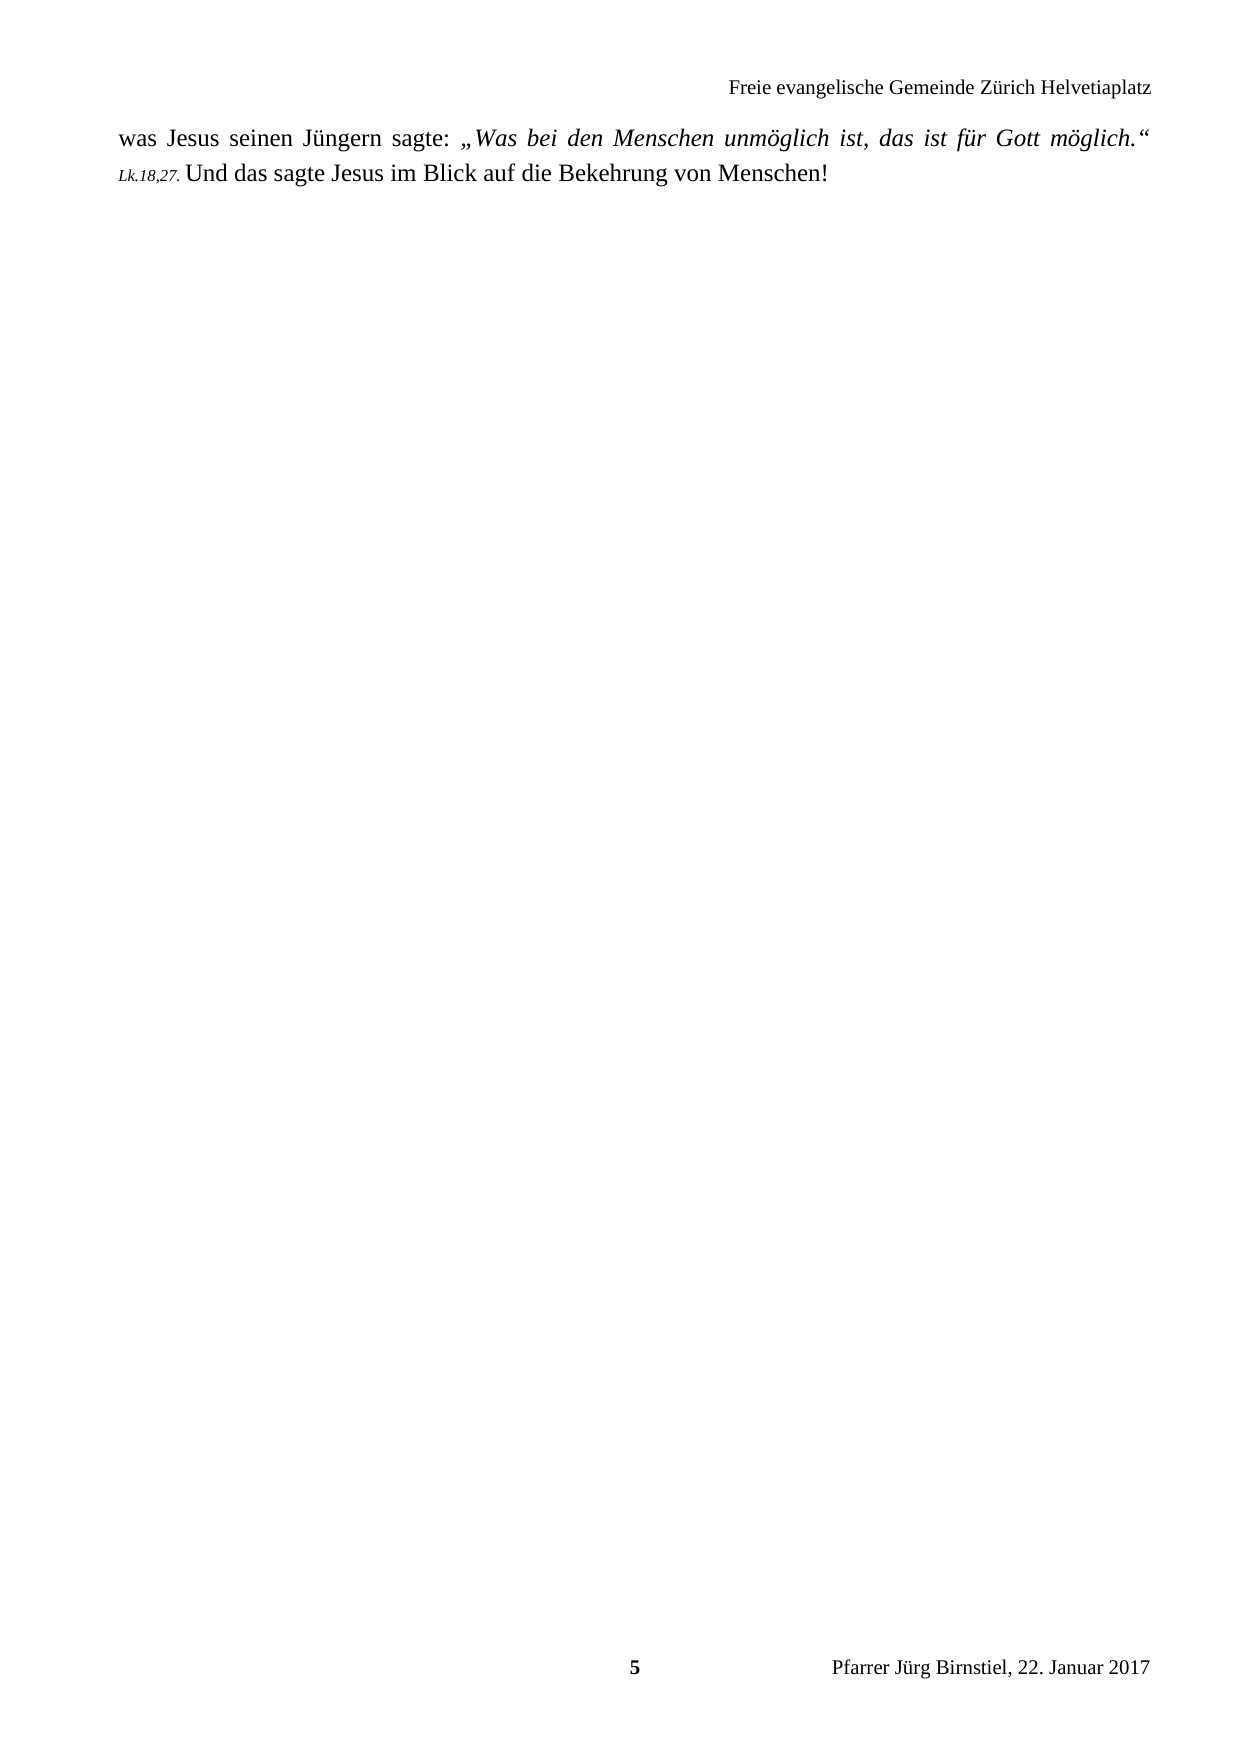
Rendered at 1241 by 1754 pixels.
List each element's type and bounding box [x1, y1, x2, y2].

text [118, 118, 1152, 189]
